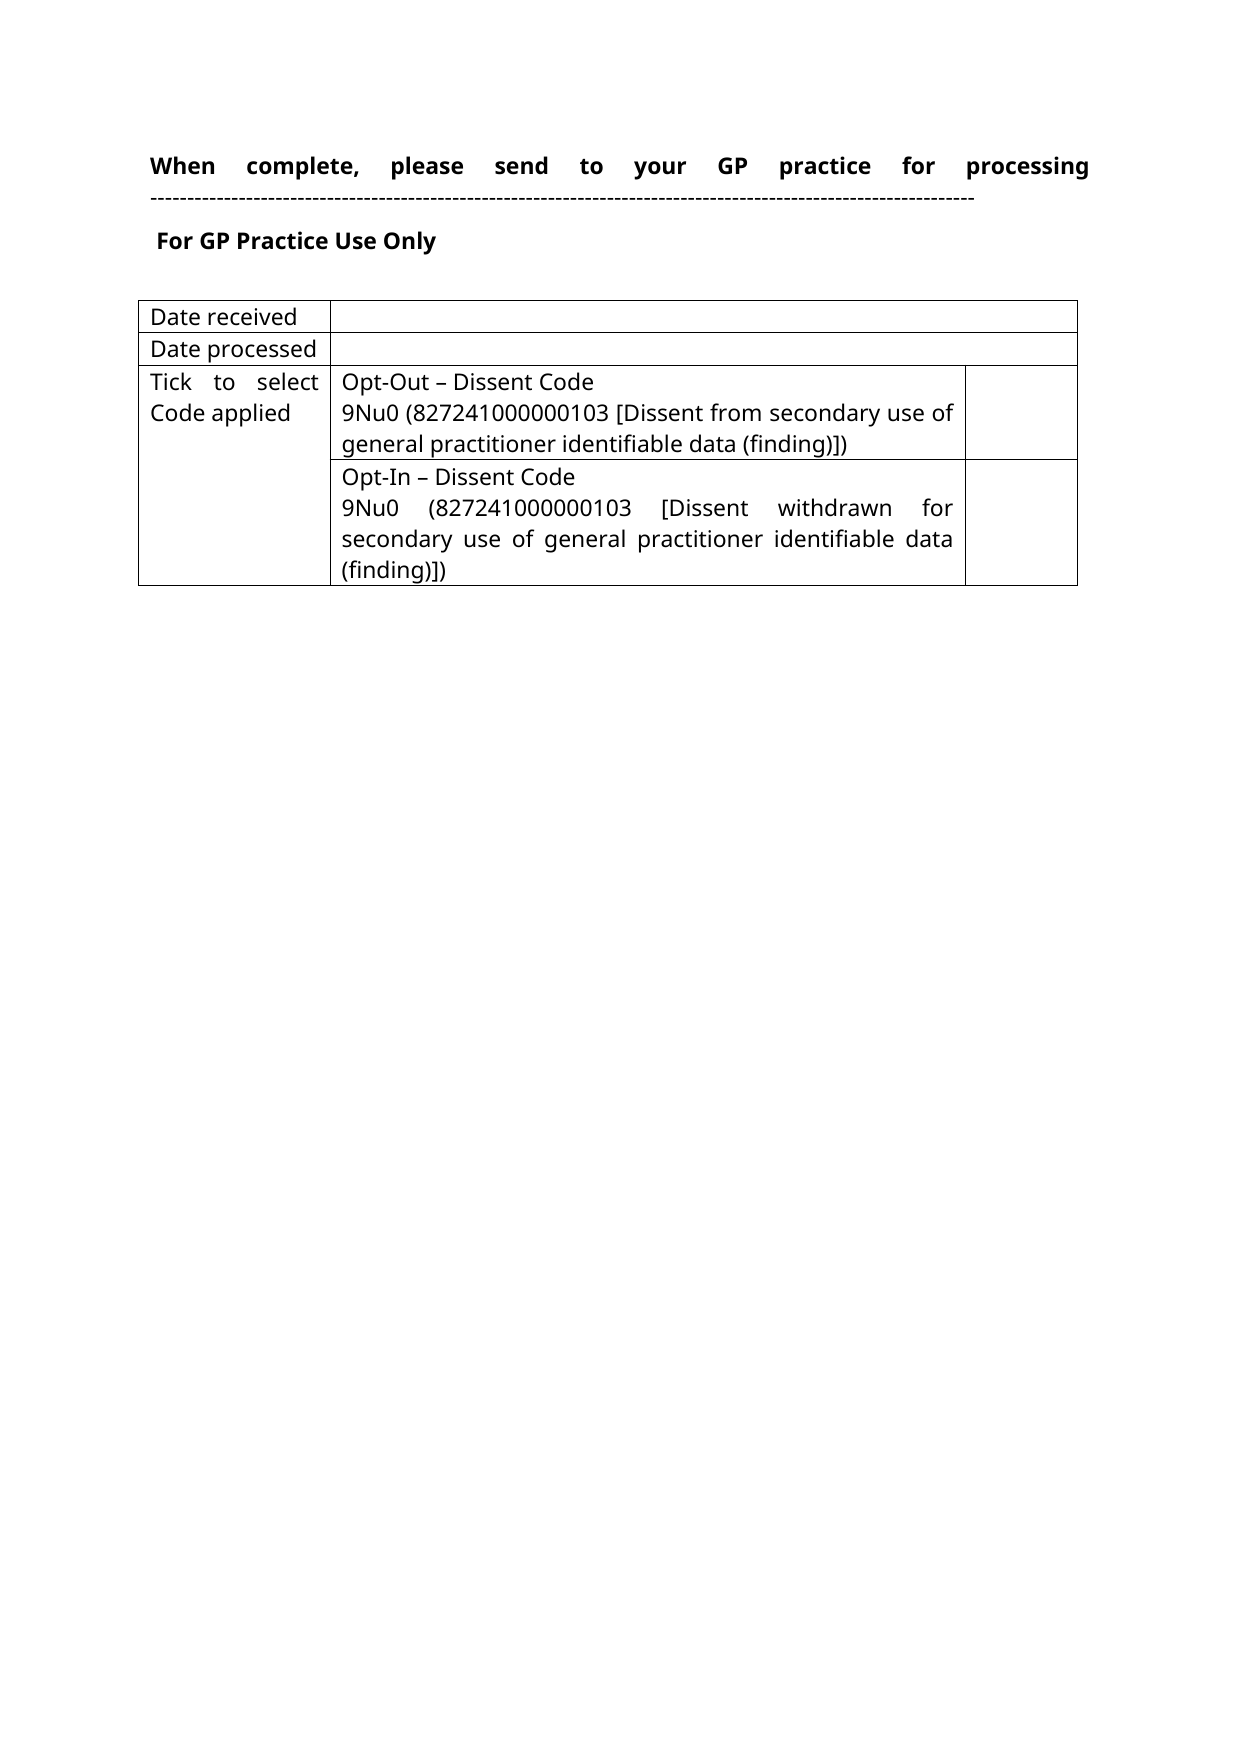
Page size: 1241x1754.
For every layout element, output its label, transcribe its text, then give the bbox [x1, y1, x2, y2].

table_cell [966, 460, 1077, 585]
text For GP Practice Use Only [150, 225, 1090, 256]
table_header Date received [139, 301, 330, 332]
text When complete, please send to your GP practice for processing ---------------------------------------------------------------------------------------------------------------- [150, 150, 1090, 212]
table_cell Opt-In – Dissent Code 9Nu0 (827241000000103 [Dissent withdrawn for secondary use of general practitioner identifiable data (finding)]) [331, 460, 965, 585]
table_header [331, 301, 1077, 332]
table_cell Opt-Out – Dissent Code 9Nu0 (827241000000103 [Dissent from secondary use of general practitioner identifiable data (finding)]) [331, 366, 965, 459]
table_cell [966, 366, 1077, 459]
table_cell Tick to select Code applied [139, 366, 330, 585]
table_cell Date processed [139, 333, 330, 364]
table_cell [331, 333, 1077, 364]
